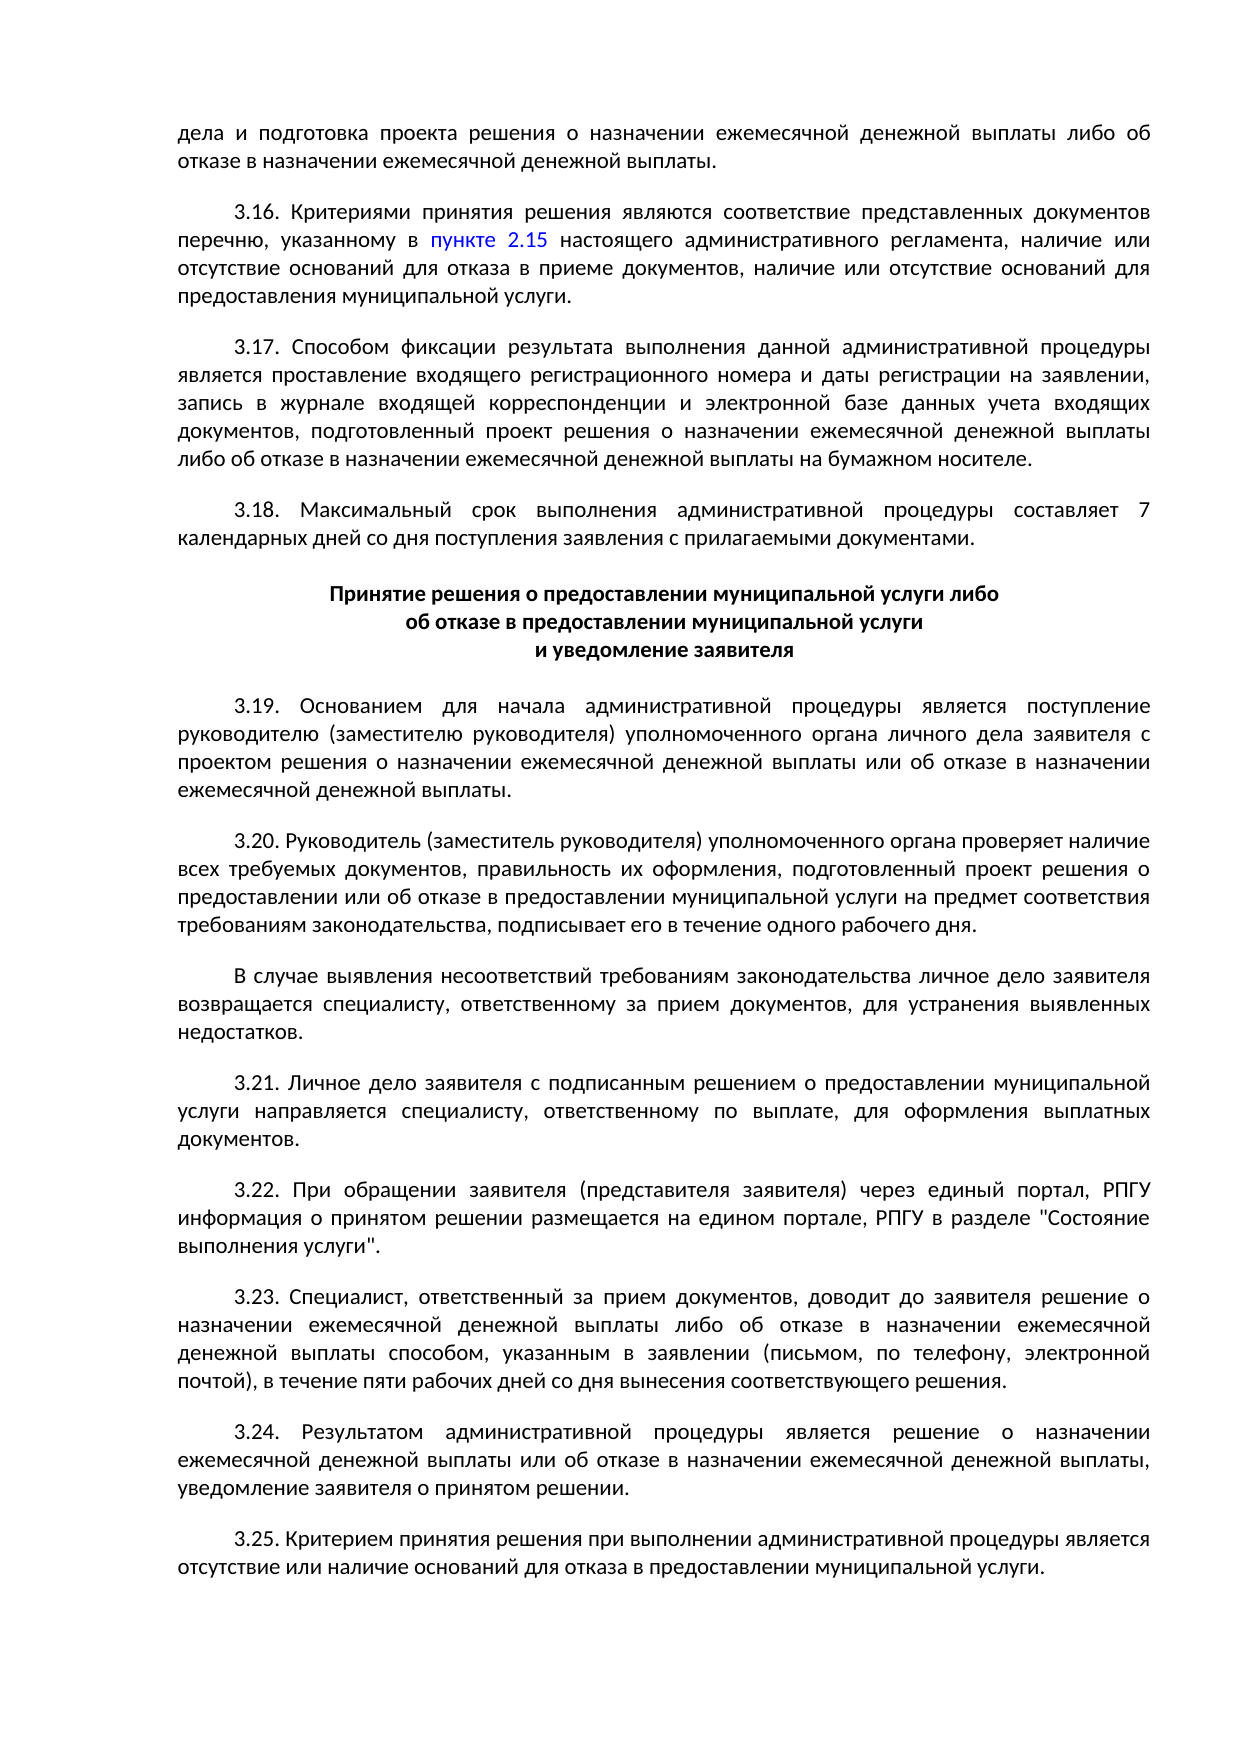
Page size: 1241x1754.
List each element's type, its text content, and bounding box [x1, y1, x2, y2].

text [177, 118, 1152, 174]
text 3.22. При обращении заявителя (представителя заявителя) через единый портал, РПГУ информация о принятом решении размещается на едином портале, РПГУ в разделе "Состояние выполнения услуги". [177, 1175, 1152, 1259]
text В случае выявления несоответствий требованиям законодательства личное дело заявителя возвращается специалисту, ответственному за прием документов, для устранения выявленных недостатков. [177, 961, 1152, 1045]
text 3.19. Основанием для начала административной процедуры является поступление руководителю (заместителю руководителя) уполномоченного органа личного дела заявителя с проектом решения о назначении ежемесячной денежной выплаты или об отказе в назначении ежемесячной денежной выплаты. [177, 691, 1152, 803]
text 3.20. Руководитель (заместитель руководителя) уполномоченного органа проверяет наличие всех требуемых документов, правильность их оформления, подготовленный проект решения о предоставлении или об отказе в предоставлении муниципальной услуги на предмет соответствия требованиям законодательства, подписывает его в течение одного рабочего дня. [177, 826, 1152, 938]
text 3.23. Специалист, ответственный за прием документов, доводит до заявителя решение о назначении ежемесячной денежной выплаты либо об отказе в назначении ежемесячной денежной выплаты способом, указанным в заявлении (письмом, по телефону, электронной почтой), в течение пяти рабочих дней со дня вынесения соответствующего решения. [177, 1282, 1152, 1394]
title об отказе в предоставлении муниципальной услуги [177, 607, 1152, 635]
text 3.16. Критериями принятия решения являются соответствие представленных документов перечню, указанному в пункте 2.15 настоящего административного регламента, наличие или отсутствие оснований для отказа в приеме документов, наличие или отсутствие оснований для предоставления муниципальной услуги. [177, 197, 1152, 309]
text 3.18. Максимальный срок выполнения административной процедуры составляет 7 календарных дней со дня поступления заявления с прилагаемыми документами. [177, 495, 1152, 551]
text 3.17. Способом фиксации результата выполнения данной административной процедуры является проставление входящего регистрационного номера и даты регистрации на заявлении, запись в журнале входящей корреспонденции и электронной базе данных учета входящих документов, подготовленный проект решения о назначении ежемесячной денежной выплаты либо об отказе в назначении ежемесячной денежной выплаты на бумажном носителе. [177, 332, 1152, 472]
text 3.25. Критерием принятия решения при выполнении административной процедуры является отсутствие или наличие оснований для отказа в предоставлении муниципальной услуги. [177, 1524, 1152, 1580]
title Принятие решения о предоставлении муниципальной услуги либо [177, 579, 1152, 607]
text 3.21. Личное дело заявителя с подписанным решением о предоставлении муниципальной услуги направляется специалисту, ответственному по выплате, для оформления выплатных документов. [177, 1068, 1152, 1152]
text 3.24. Результатом административной процедуры является решение о назначении ежемесячной денежной выплаты или об отказе в назначении ежемесячной денежной выплаты, уведомление заявителя о принятом решении. [177, 1417, 1152, 1501]
title и уведомление заявителя [177, 635, 1152, 663]
